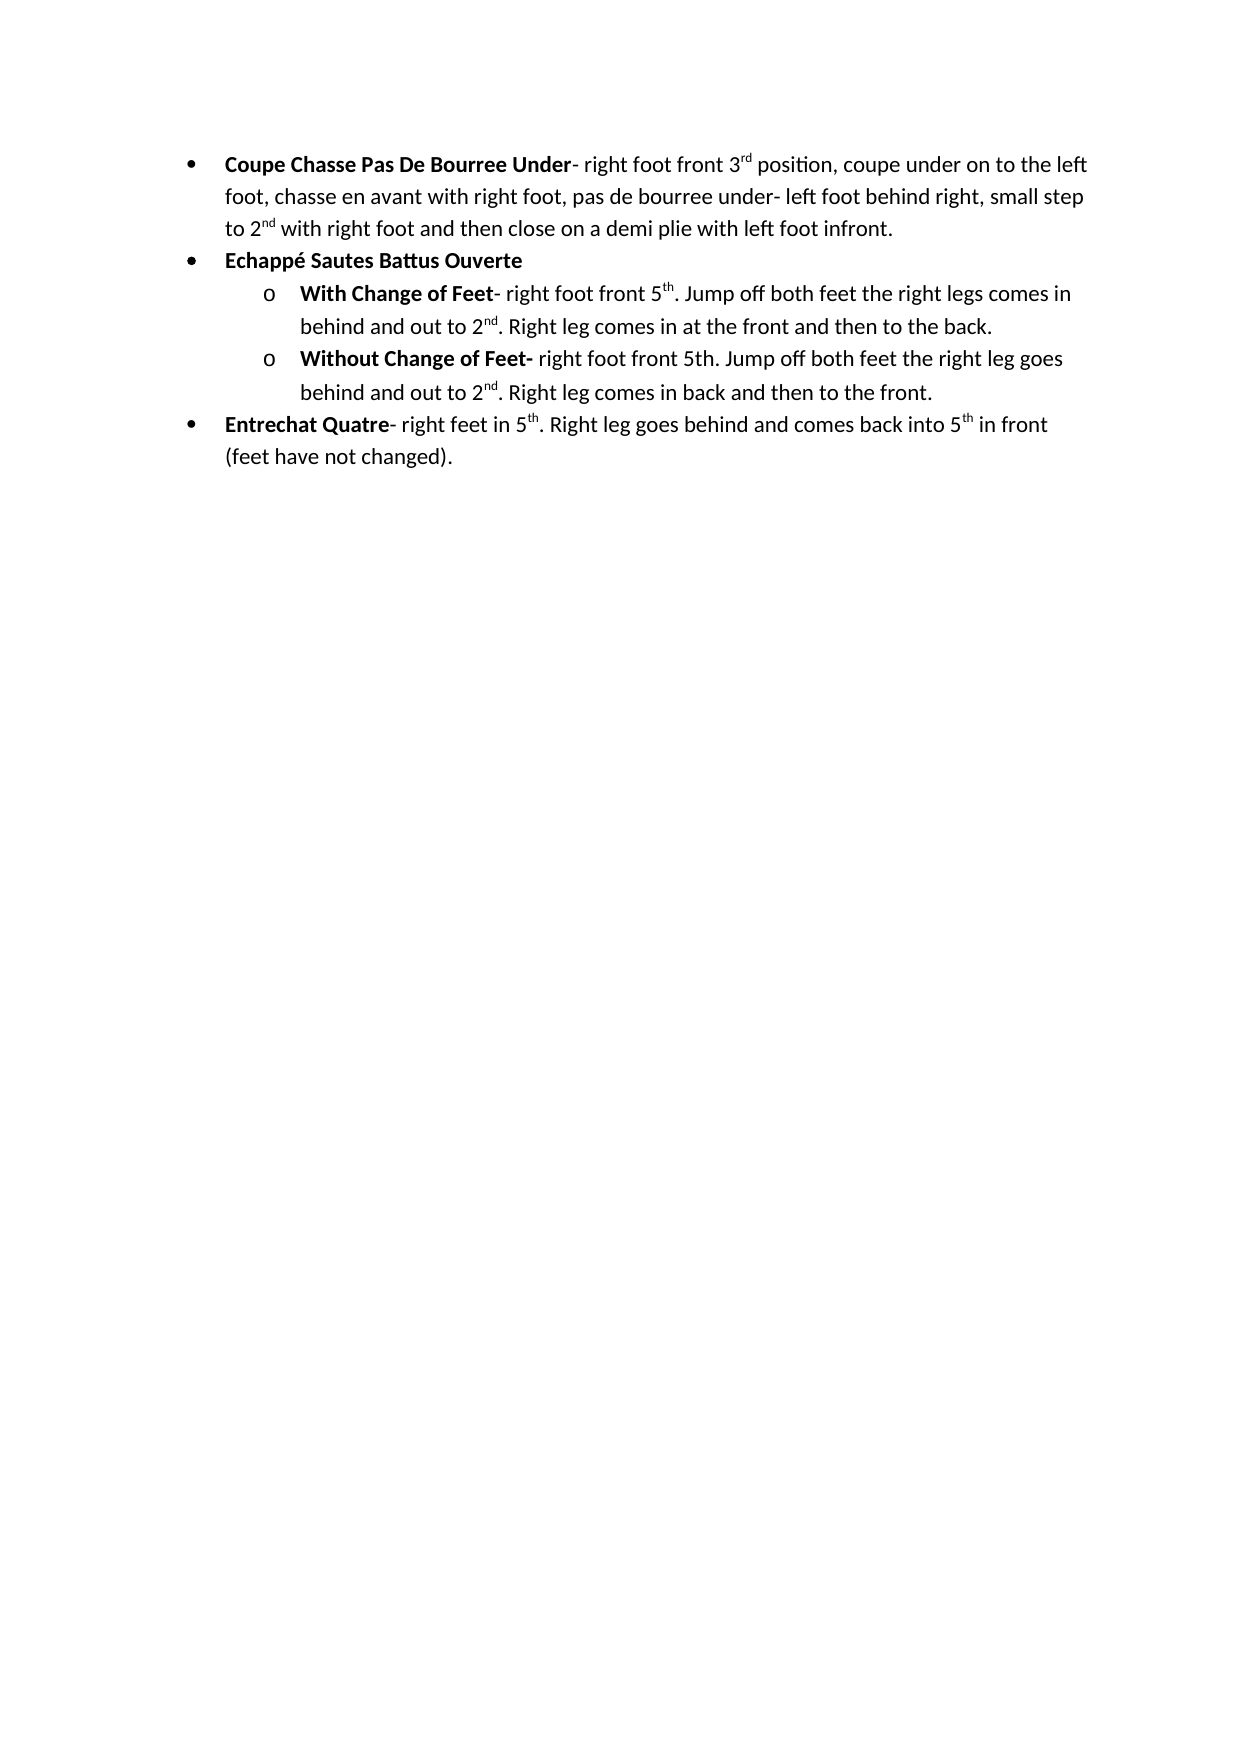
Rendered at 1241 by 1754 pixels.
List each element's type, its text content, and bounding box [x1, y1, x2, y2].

list With Change of Feet- right foot front 5th. Jump off both feet the right legs comes in behind and out to 2nd. Right leg comes in at the front and then to the back. [262, 279, 1090, 340]
list Coupe Chasse Pas De Bourree Under- right foot front 3rd position, coupe under on to the left foot, chasse en avant with right foot, pas de bourree under- left foot behind right, small step to 2nd with right foot and then close on a demi plie with left foot infront. [187, 150, 1090, 242]
list Echappé Sautes Battus Ouverte [187, 247, 1090, 274]
list Without Change of Feet- right foot front 5th. Jump off both feet the right leg goes behind and out to 2nd. Right leg comes in back and then to the front. [262, 344, 1090, 406]
list Entrechat Quatre- right feet in 5th. Right leg goes behind and comes back into 5th in front (feet have not changed). [187, 410, 1090, 470]
